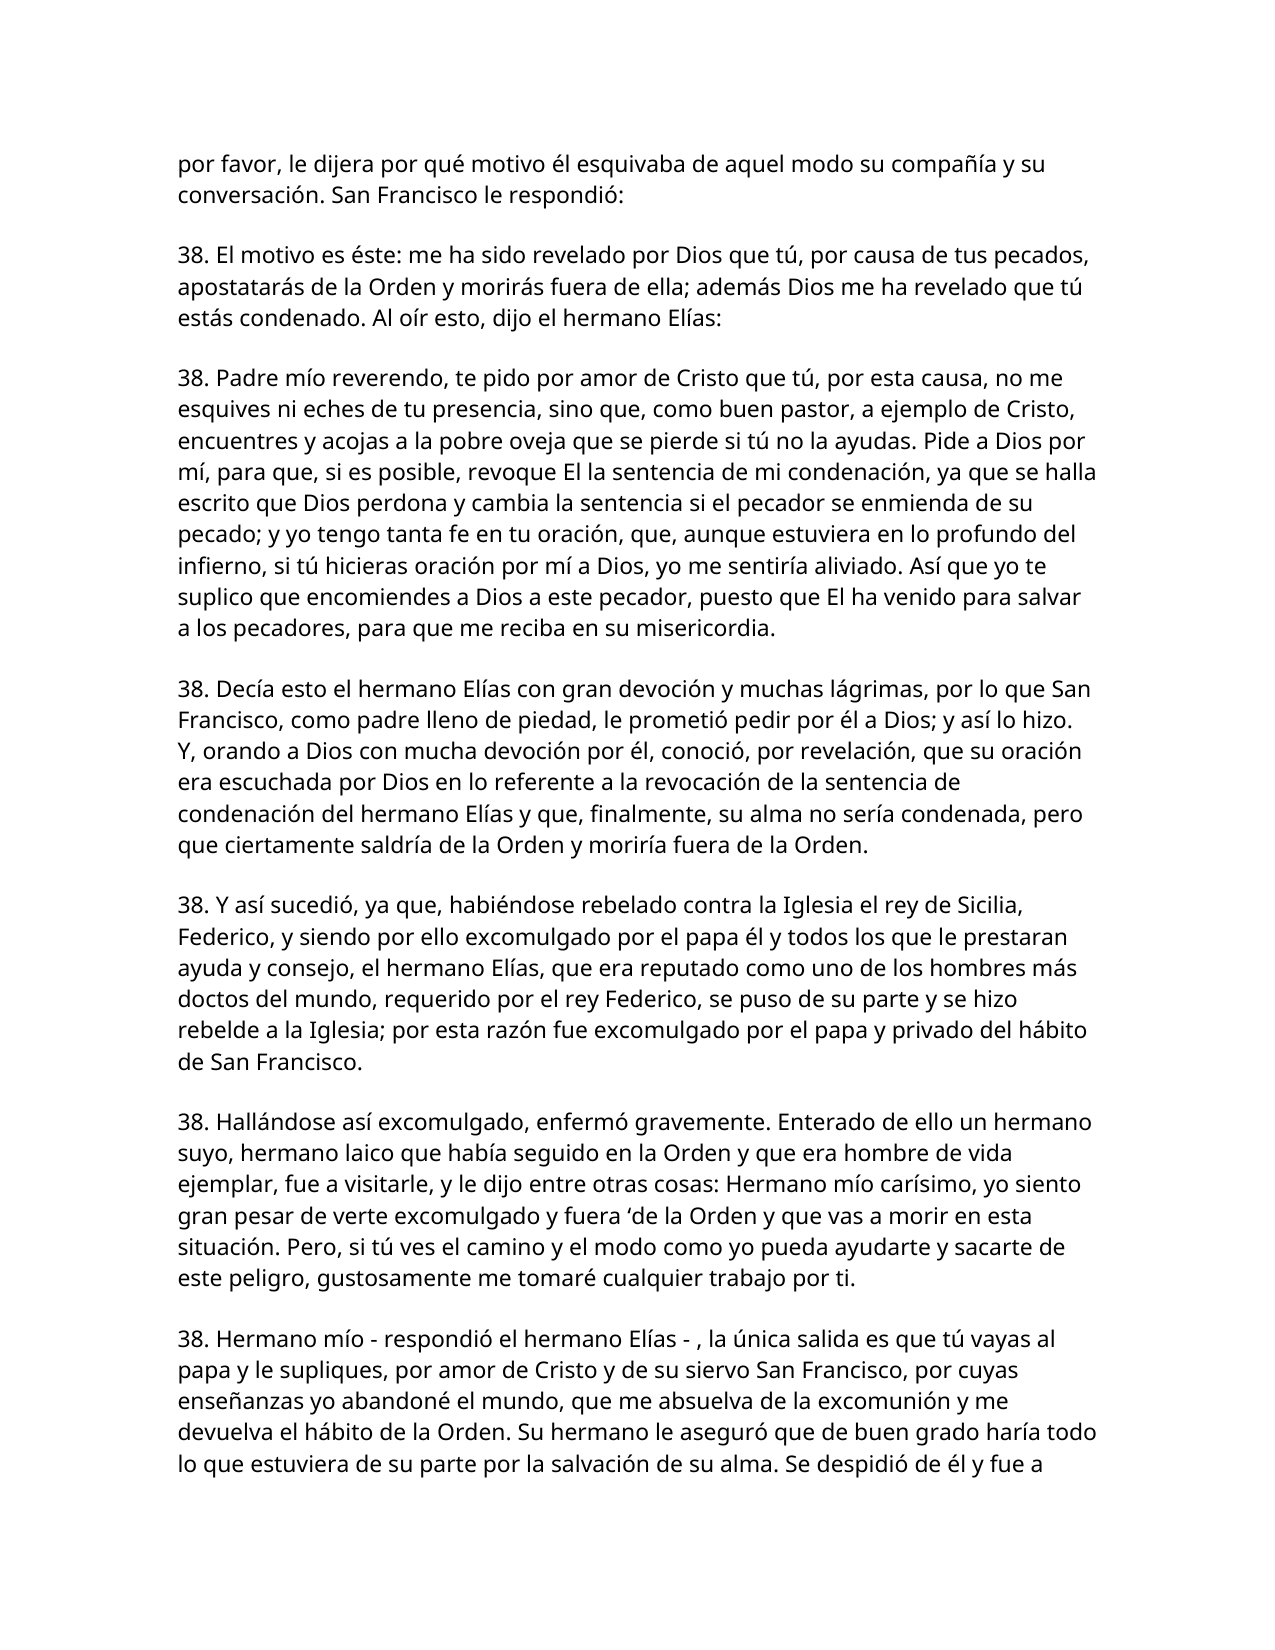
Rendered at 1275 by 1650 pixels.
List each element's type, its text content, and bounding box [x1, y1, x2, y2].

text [177, 1323, 1098, 1479]
text 38. El motivo es éste: me ha sido revelado por Dios que tú, por causa de tus pecados, apostatarás de la Orden y morirás fuera de ella; además Dios me ha revelado que tú estás condenado. Al oír esto, dijo el hermano Elías: [177, 239, 1098, 333]
text 38. Y así sucedió, ya que, habiéndose rebelado contra la Iglesia el rey de Sicilia, Federico, y siendo por ello excomulgado por el papa él y todos los que le prestaran ayuda y consejo, el hermano Elías, que era reputado como uno de los hombres más doctos del mundo, requerido por el rey Federico, se puso de su parte y se hizo rebelde a la Iglesia; por esta razón fue excomulgado por el papa y privado del hábito de San Francisco. [177, 889, 1098, 1077]
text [177, 148, 1098, 210]
text 38. Hallándose así excomulgado, enfermó gravemente. Enterado de ello un hermano suyo, hermano laico que había seguido en la Orden y que era hombre de vida ejemplar, fue a visitarle, y le dijo entre otras cosas: Hermano mío carísimo, yo siento gran pesar de verte excomulgado y fuera ‘de la Orden y que vas a morir en esta situación. Pero, si tú ves el camino y el modo como yo pueda ayudarte y sacarte de este peligro, gustosamente me tomaré cualquier trabajo por ti. [177, 1106, 1098, 1293]
text 38. Padre mío reverendo, te pido por amor de Cristo que tú, por esta causa, no me esquives ni eches de tu presencia, sino que, como buen pastor, a ejemplo de Cristo, encuentres y acojas a la pobre oveja que se pierde si tú no la ayudas. Pide a Dios por mí, para que, si es posible, revoque El la sentencia de mi condenación, ya que se halla escrito que Dios perdona y cambia la sentencia si el pecador se enmienda de su pecado; y yo tengo tanta fe en tu oración, que, aunque estuviera en lo profundo del infierno, si tú hicieras oración por mí a Dios, yo me sentiría aliviado. Así que yo te suplico que encomiendes a Dios a este pecador, puesto que El ha venido para salvar a los pecadores, para que me reciba en su misericordia. [177, 362, 1098, 643]
text 38. Decía esto el hermano Elías con gran devoción y muchas lágrimas, por lo que San Francisco, como padre lleno de piedad, le prometió pedir por él a Dios; y así lo hizo. Y, orando a Dios con mucha devoción por él, conoció, por revelación, que su oración era escuchada por Dios en lo referente a la revocación de la sentencia de condenación del hermano Elías y que, finalmente, su alma no sería condenada, pero que ciertamente saldría de la Orden y moriría fuera de la Orden. [177, 673, 1098, 860]
